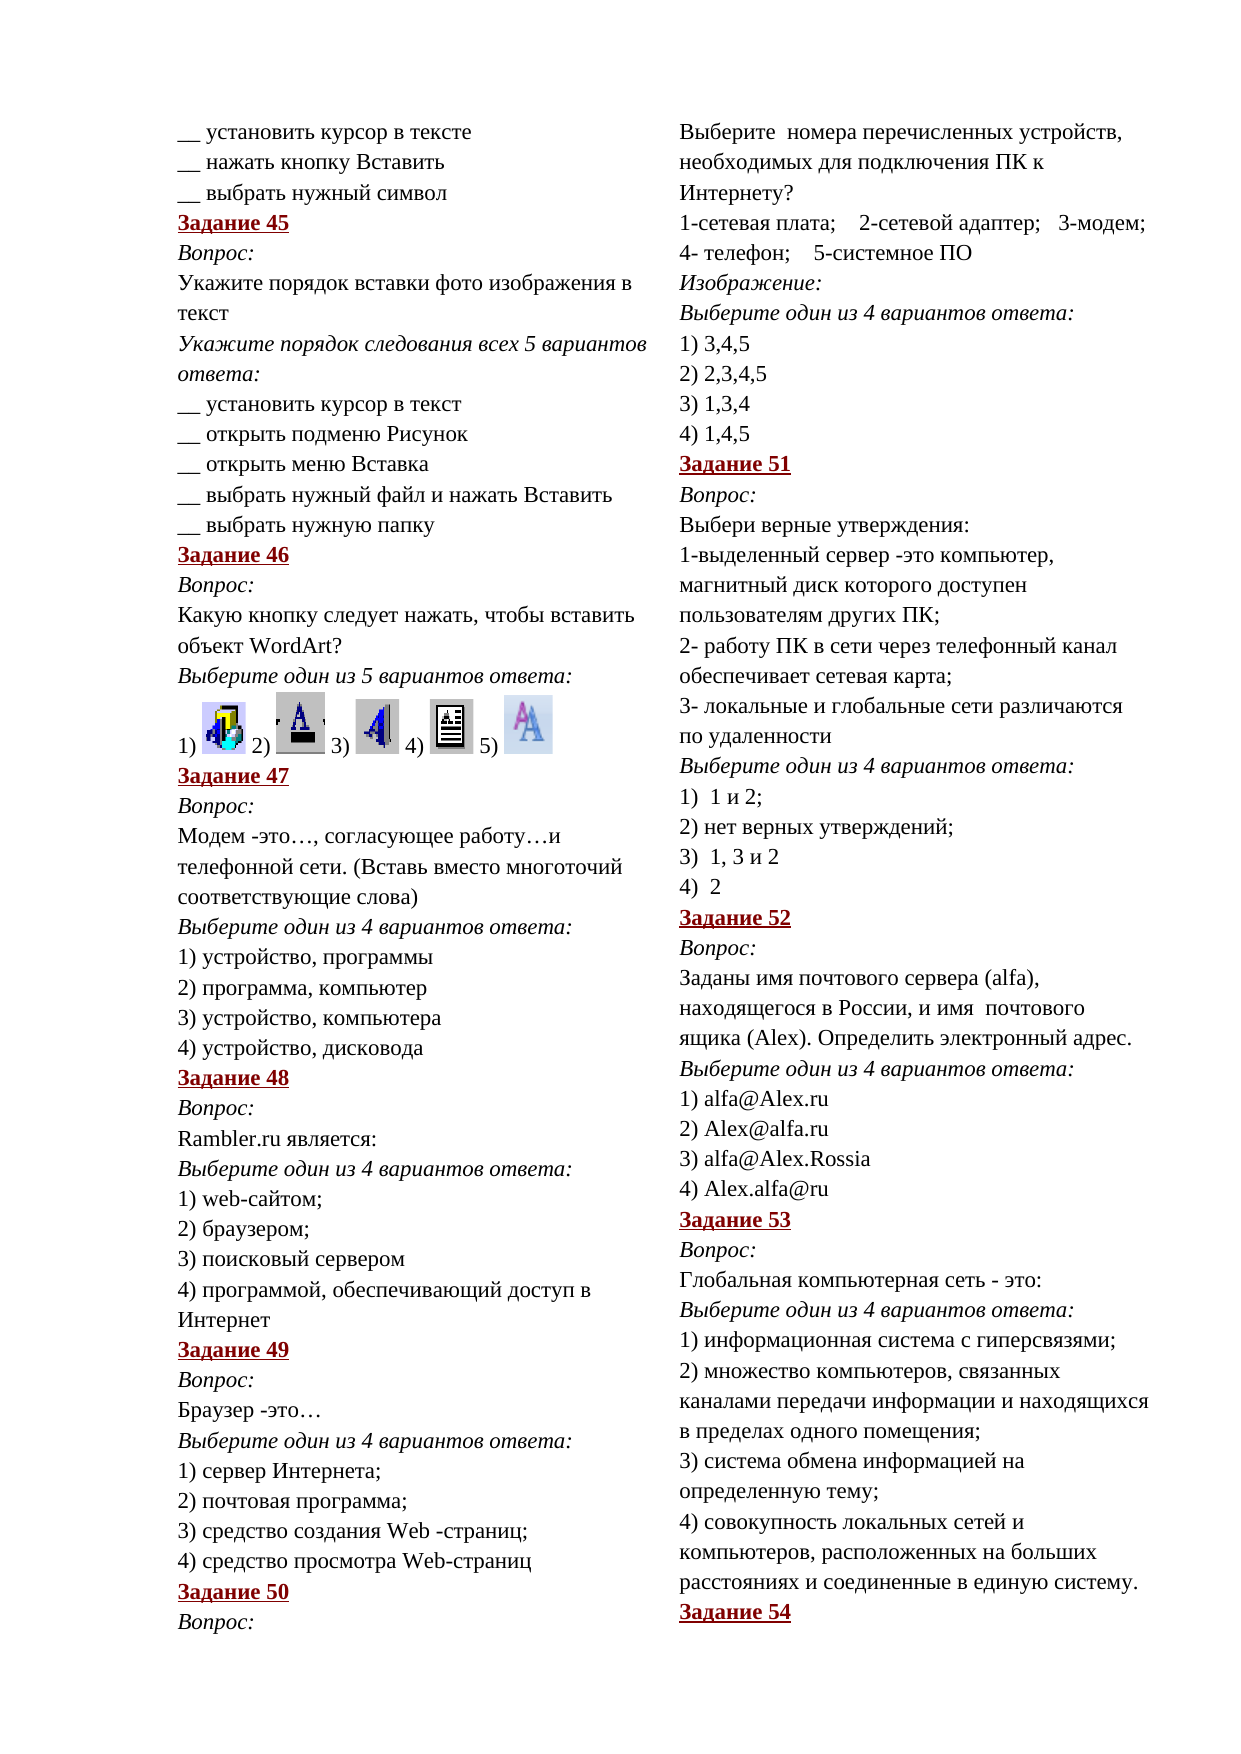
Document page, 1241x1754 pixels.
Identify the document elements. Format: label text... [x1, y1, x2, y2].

text 2) браузером; [177, 1215, 650, 1242]
text 1-сетевая плата; 2-сетевой адаптер; 3-модем; 4- телефон; 5-системное ПО [679, 209, 1152, 265]
text 1) устройство, программы [177, 943, 650, 970]
text Укажите порядок следования всех 5 вариантов ответа: [177, 329, 650, 386]
text Задание 46 [177, 541, 650, 567]
text Выберите номера перечисленных устройств, необходимых для подключения ПК к Интернету? [679, 118, 1152, 205]
text Выберите один из 4 вариантов ответа: [177, 913, 650, 939]
text 3) поисковый сервером [177, 1246, 650, 1272]
text 3- локальные и глобальные сети различаются по удаленности [679, 692, 1152, 749]
text 1) информационная система с гиперсвязями; [679, 1326, 1152, 1353]
text 4) 2 [679, 873, 1152, 900]
text 4) 1,4,5 [679, 420, 1152, 447]
text Задание 53 [679, 1206, 1152, 1232]
text Вопрос: [177, 571, 650, 598]
text Задание 52 [679, 903, 1152, 930]
text __ выбрать нужный файл и нажать Вставить [177, 481, 650, 507]
text Rambler.ru является: [177, 1125, 650, 1151]
text Выберите один из 4 вариантов ответа: [679, 752, 1152, 779]
text Выберите один из 5 вариантов ответа: [177, 662, 650, 688]
text Выберите один из 4 вариантов ответа: [679, 1296, 1152, 1323]
text Выберите один из 4 вариантов ответа: [177, 1155, 650, 1181]
text __ выбрать нужный символ [177, 178, 650, 205]
text Выберите один из 4 вариантов ответа: [177, 1427, 650, 1453]
text 1) alfa@Alex.ru [679, 1085, 1152, 1111]
text Выбери верные утверждения: [679, 511, 1152, 537]
text Выберите один из 4 вариантов ответа: [679, 1054, 1152, 1081]
text Задание 54 [679, 1598, 1152, 1625]
text 3) система обмена информацией на определенную тему; [679, 1447, 1152, 1504]
text Вопрос: [679, 1236, 1152, 1262]
text __ открыть подменю Рисунок [177, 420, 650, 447]
text Браузер -это… [177, 1397, 650, 1423]
text 3) 1, 3 и 2 [679, 843, 1152, 869]
text Выберите один из 4 вариантов ответа: [679, 299, 1152, 326]
text __ выбрать нужную папку [177, 511, 650, 537]
text Модем -это…, согласующее работу…и телефонной сети. (Вставь вместо многоточий соответствующие слова) [177, 823, 650, 909]
text 2- работу ПК в сети через телефонный канал обеспечивает сетевая карта; [679, 632, 1152, 688]
text Задание 50 [177, 1578, 650, 1604]
text Какую кнопку следует нажать, чтобы вставить объект WordArt? [177, 601, 650, 658]
text 4) программой, обеспечивающий доступ в Интернет [177, 1276, 650, 1332]
text 3) устройство, компьютера [177, 1004, 650, 1030]
text Вопрос: [177, 1608, 650, 1634]
text 4) устройство, дисковода [177, 1034, 650, 1060]
text Задание 49 [177, 1336, 650, 1362]
text 2) почтовая программа; [177, 1487, 650, 1513]
text 1) web-сайтом; [177, 1185, 650, 1211]
text Вопрос: [679, 481, 1152, 507]
text 3) alfa@Alex.Rоssia [679, 1145, 1152, 1172]
picture [355, 699, 400, 754]
text Задание 47 [177, 762, 650, 788]
text 2) программа, компьютер [177, 974, 650, 1000]
text 4) совокупность локальных сетей и компьютеров, расположенных на больших расстояниях и соединенные в единую систему. [679, 1508, 1152, 1594]
text Изображение: [679, 269, 1152, 296]
picture [202, 702, 246, 754]
text 4) средство просмотра Web-страниц [177, 1548, 650, 1574]
text Глобальная компьютерная сеть - это: [679, 1266, 1152, 1292]
text 2) 2,3,4,5 [679, 360, 1152, 386]
text 1-выделенный сервер -это компьютер, магнитный диск которого доступен пользователям других ПК; [679, 541, 1152, 628]
text Задание 45 [177, 209, 650, 235]
text Задание 48 [177, 1064, 650, 1091]
text Вопрос: [679, 934, 1152, 960]
picture [429, 699, 474, 754]
text 1) 1 и 2; [679, 783, 1152, 809]
text 1) 3,4,5 [679, 329, 1152, 356]
text Вопрос: [177, 1366, 650, 1393]
text 3) 1,3,4 [679, 390, 1152, 416]
text Укажите порядок вставки фото изображения в текст [177, 269, 650, 326]
text __ установить курсор в тексте [177, 118, 650, 144]
text 1) сервер Интернета; [177, 1457, 650, 1483]
picture [504, 695, 553, 754]
picture [276, 692, 325, 754]
text __ открыть меню Вставка [177, 450, 650, 477]
text Вопрос: [177, 792, 650, 819]
text Заданы имя почтового сервера (alfa), находящегося в России, и имя почтового ящика (Alex). Определить электронный адрес. [679, 964, 1152, 1051]
text 2) Alex@alfa.ru [679, 1115, 1152, 1141]
text 2) нет верных утверждений; [679, 813, 1152, 839]
text Вопрос: [177, 1094, 650, 1121]
text 4) Alex.alfa@ru [679, 1175, 1152, 1202]
text 3) средство создания Web -страниц; [177, 1517, 650, 1544]
text Вопрос: [177, 239, 650, 265]
text __ установить курсор в текст [177, 390, 650, 416]
text 2) множество компьютеров, связанных каналами передачи информации и находящихся в пределах одного помещения; [679, 1357, 1152, 1443]
text Задание 51 [679, 450, 1152, 477]
text __ нажать кнопку Вставить [177, 148, 650, 175]
